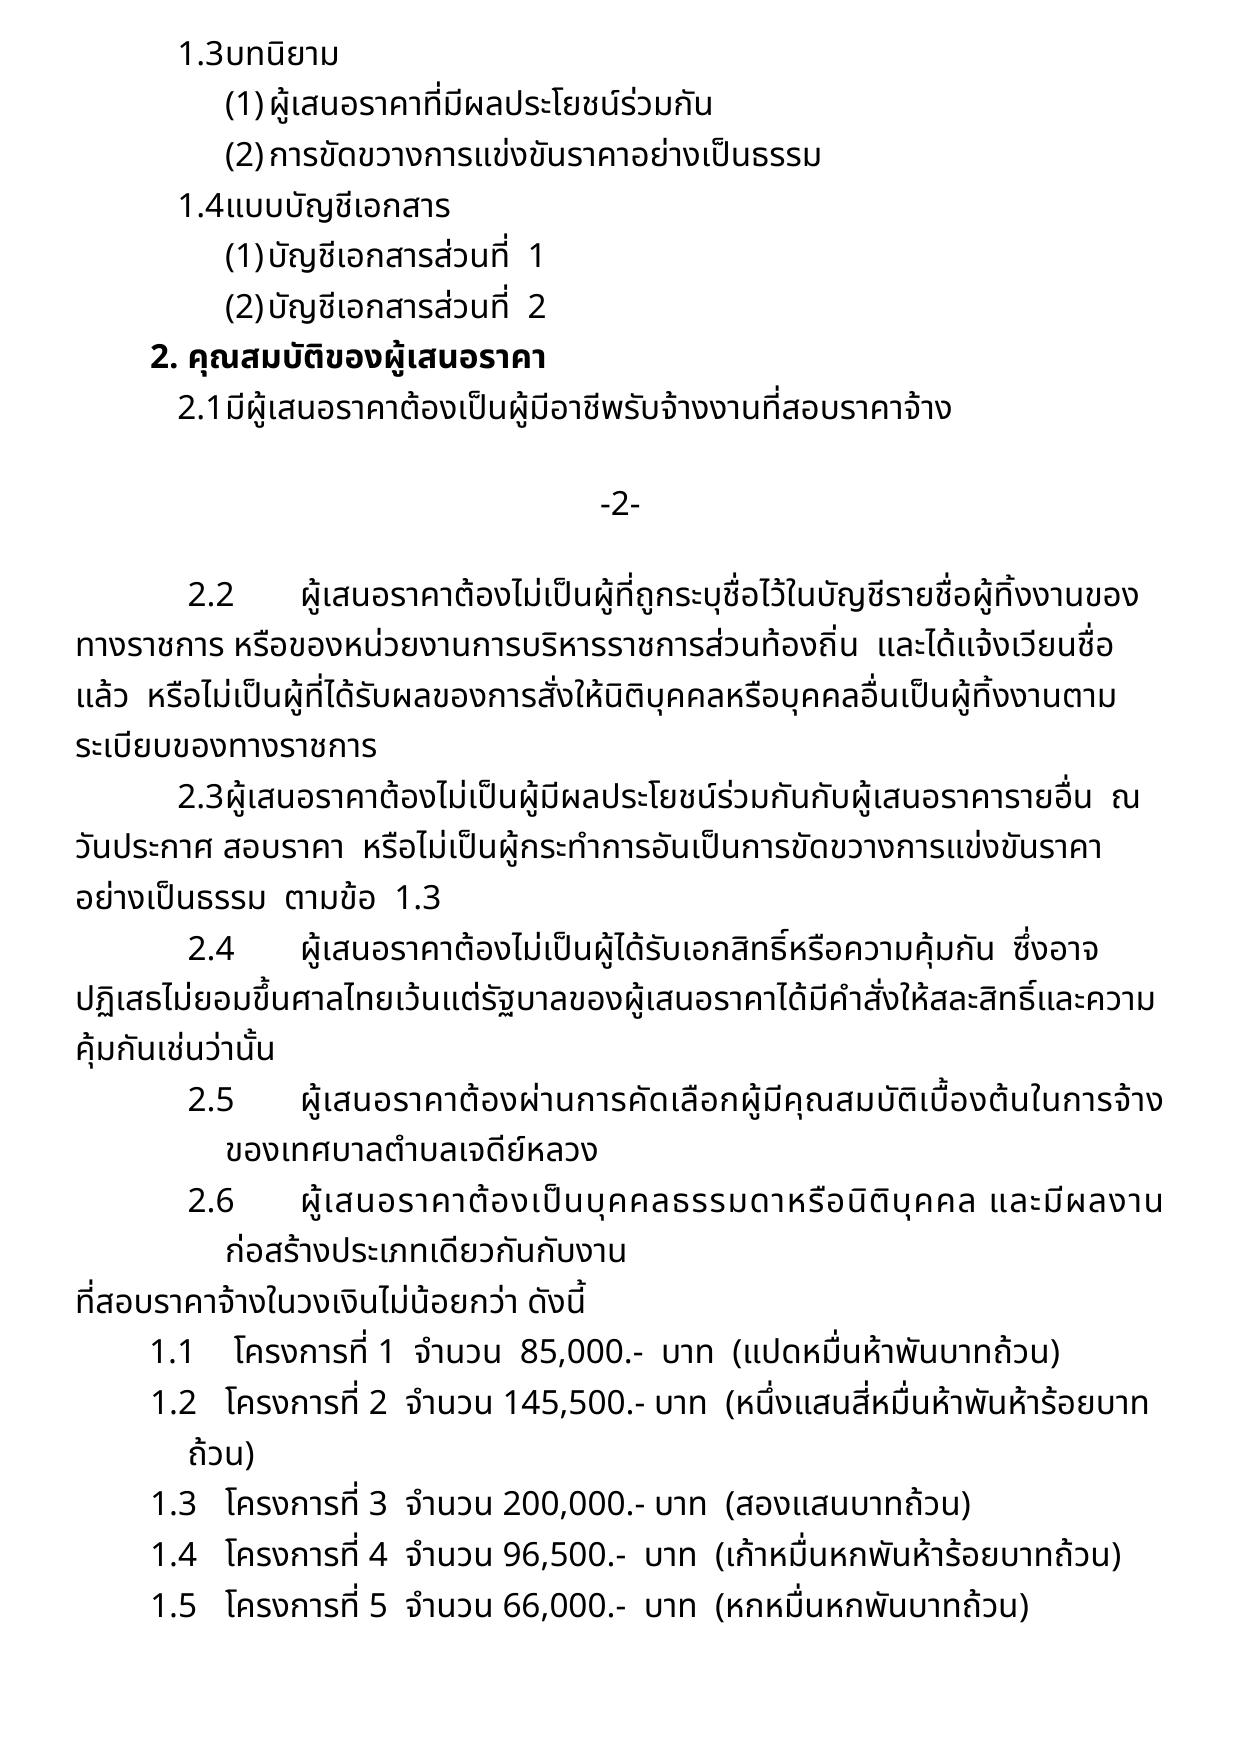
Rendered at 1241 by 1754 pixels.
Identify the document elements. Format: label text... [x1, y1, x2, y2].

list บทนิยาม [177, 29, 1165, 80]
list บัญชีเอกสารส่วนที่ 2 [225, 283, 1165, 333]
list บัญชีเอกสารส่วนที่ 1 [225, 232, 1165, 283]
list คุณสมบัติของผู้เสนอราคา [150, 333, 1165, 384]
list มีผู้เสนอราคาต้องเป็นผู้มีอาชีพรับจ้างงานที่สอบราคาจ้าง [177, 384, 1165, 434]
text ที่สอบราคาจ้างในวงเงินไม่น้อยกว่า ดังนี้ [75, 1278, 1165, 1328]
list การขัดขวางการแข่งขันราคาอย่างเป็นธรรม [225, 131, 1165, 181]
list โครงการที่ 3 จำนวน 200,000.- บาท (สองแสนบาทถ้วน) [150, 1480, 1165, 1531]
list โครงการที่ 1 จำนวน 85,000.- บาท (แปดหมื่นห้าพันบาทถ้วน) [149, 1328, 1165, 1379]
list ผู้เสนอราคาต้องผ่านการคัดเลือกผู้มีคุณสมบัติเบื้องต้นในการจ้างของเทศบาลตำบลเจดีย์หลวง [187, 1076, 1165, 1177]
list แบบบัญชีเอกสาร [177, 181, 1165, 232]
list ผู้เสนอราคาต้องไม่เป็นผู้ที่ถูกระบุชื่อไว้ในบัญชีรายชื่อผู้ทิ้งงานของทางราชการ หรือของหน่วยงานการบริหารราชการส่วนท้องถิ่น และได้แจ้งเวียนชื่อแล้ว หรือไม่เป็นผู้ที่ได้รับผลของการสั่งให้นิติบุคคลหรือบุคคลอื่นเป็นผู้ทิ้งงานตามระเบียบของทางราชการ [75, 571, 1165, 773]
list ผู้เสนอราคาที่มีผลประโยชน์ร่วมกัน [225, 80, 1165, 131]
list โครงการที่ 2 จำนวน 145,500.- บาท (หนึ่งแสนสี่หมื่นห้าพันห้าร้อยบาทถ้วน) [150, 1379, 1165, 1480]
list ผู้เสนอราคาต้องไม่เป็นผู้ได้รับเอกสิทธิ์หรือความคุ้มกัน ซึ่งอาจปฏิเสธไม่ยอมขึ้นศาลไทยเว้นแต่รัฐบาลของผู้เสนอราคาได้มีคำสั่งให้สละสิทธิ์และความคุ้มกันเช่นว่านั้น [75, 924, 1165, 1076]
list ผู้เสนอราคาต้องไม่เป็นผู้มีผลประโยชน์ร่วมกันกับผู้เสนอราคารายอื่น ณ วันประกาศ สอบราคา หรือไม่เป็นผู้กระทำการอันเป็นการขัดขวางการแข่งขันราคาอย่างเป็นธรรม ตามข้อ 1.3 [75, 773, 1165, 924]
list โครงการที่ 4 จำนวน 96,500.- บาท (เก้าหมื่นหกพันห้าร้อยบาทถ้วน) [150, 1531, 1165, 1581]
list โครงการที่ 5 จำนวน 66,000.- บาท (หกหมื่นหกพันบาทถ้วน) [150, 1581, 1165, 1632]
text -2- [525, 480, 1165, 525]
list ผู้เสนอราคาต้องเป็นบุคคลธรรมดาหรือนิติบุคคล และมีผลงานก่อสร้างประเภทเดียวกันกับงาน [187, 1177, 1165, 1278]
